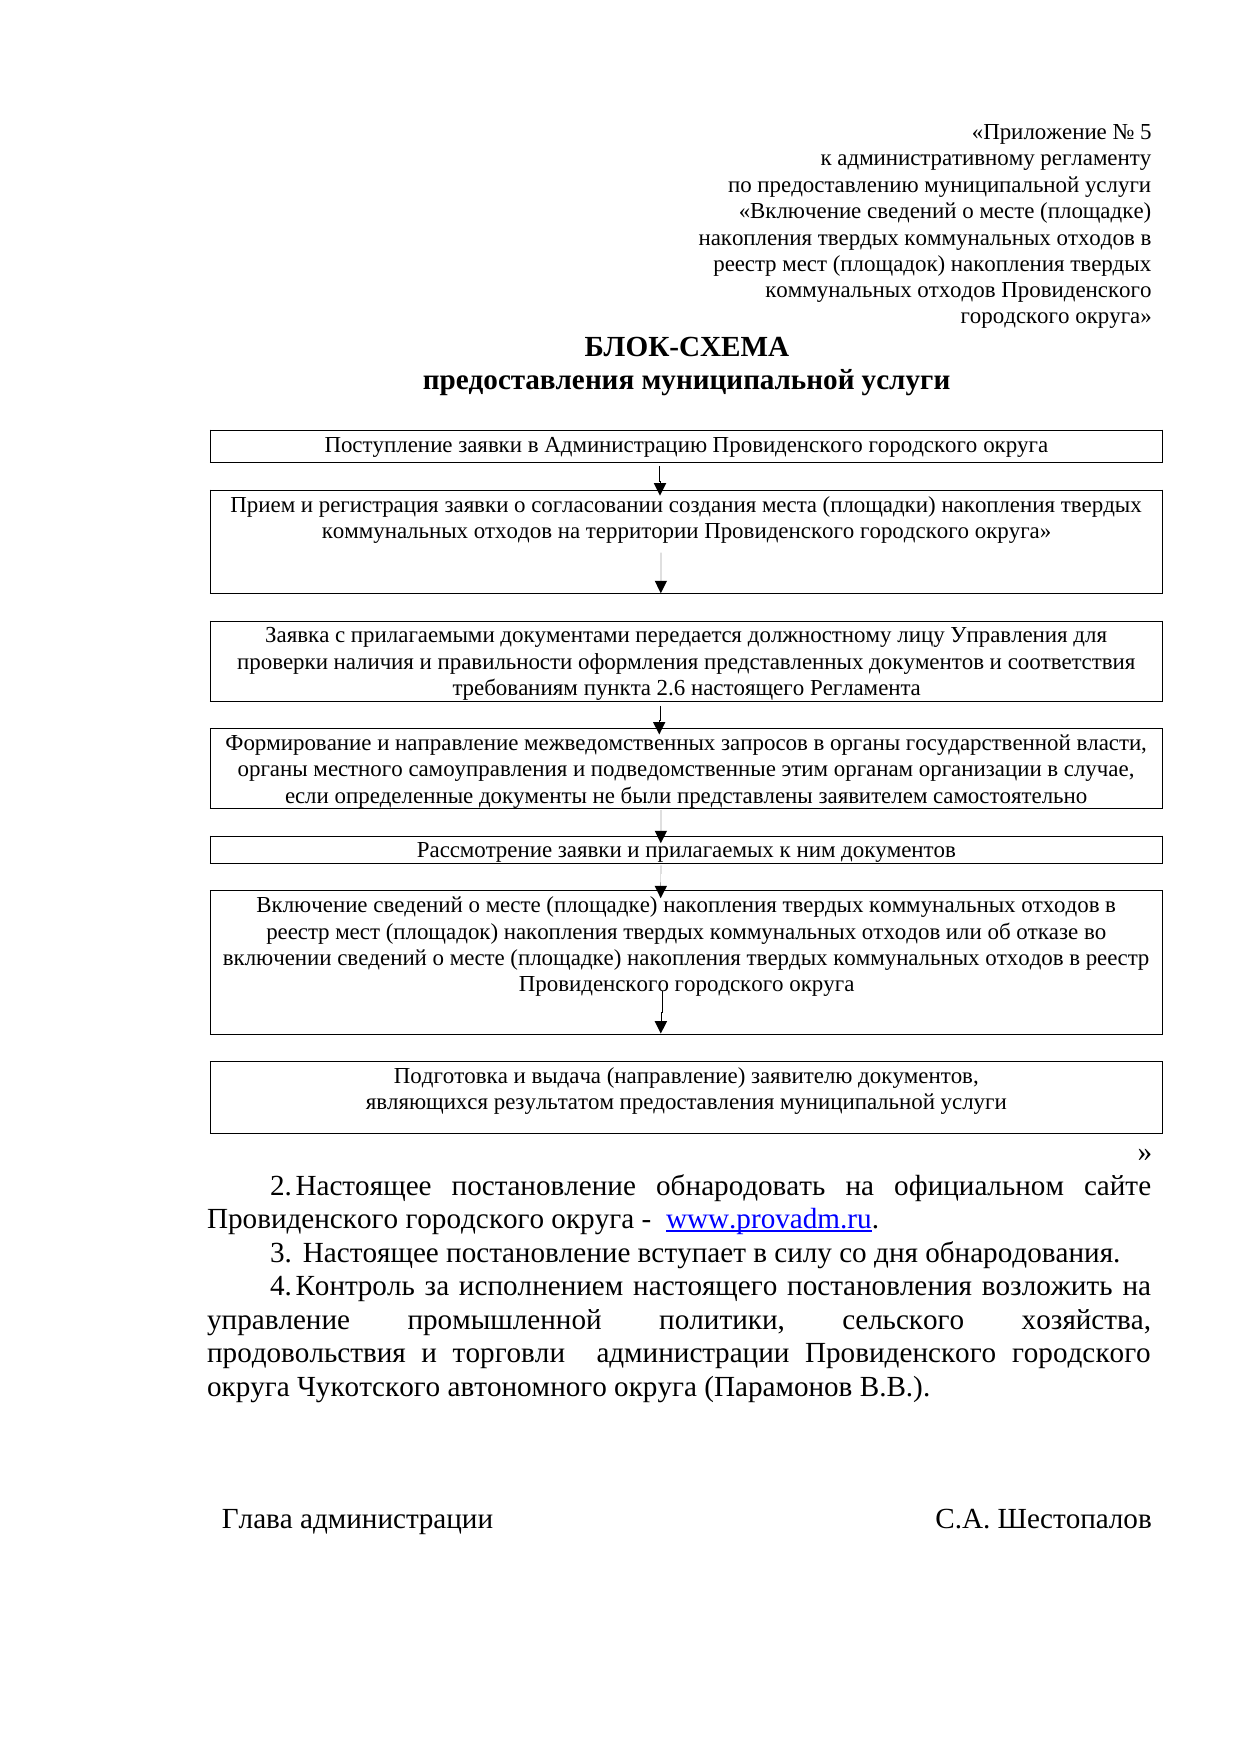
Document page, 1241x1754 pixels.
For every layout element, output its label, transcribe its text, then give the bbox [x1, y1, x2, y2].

table_header Заявка с прилагаемыми документами передается должностному лицу Управления для проверки наличия и правильности оформления представленных документов и соответствия требованиям пункта 2.6 настоящего Регламента [211, 622, 1162, 701]
table_header С.А. Шестопалов [519, 1501, 1163, 1535]
table_header Глава администрации [210, 1501, 519, 1535]
table_header Подготовка и выдача (направление) заявителю документов, являющихся результатом предоставления муниципальной услуги [211, 1062, 1162, 1133]
text БЛОК-СХЕМА [222, 329, 1152, 362]
list Настоящее постановление обнародовать на официальном сайте Провиденского городского округа - www.provadm.ru. [207, 1168, 1152, 1235]
text предоставления муниципальной услуги [222, 362, 1152, 396]
list Настоящее постановление вступает в силу со дня обнародования. [207, 1235, 1152, 1268]
list Контроль за исполнением настоящего постановления возложить на управление промышленной политики, сельского хозяйства, продовольствия и торговли администрации Провиденского городского округа Чукотского автономного округа (Парамонов В.В.). [207, 1268, 1152, 1403]
table_header Включение сведений о месте (площадке) накопления твердых коммунальных отходов в реестр мест (площадок) накопления твердых коммунальных отходов или об отказе во включении сведений о месте (площадке) накопления твердых коммунальных отходов в реестр Провиденского городского округа [211, 891, 1162, 1034]
table_header Прием и регистрация заявки о согласовании создания места (площадки) накопления твердых коммунальных отходов на территории Провиденского городского округа» [211, 491, 1162, 593]
text » [222, 1134, 1152, 1168]
table_header Рассмотрение заявки и прилагаемых к ним документов [211, 837, 1162, 863]
table_header «Приложение № 5 к административному регламенту по предоставлению муниципальной услуги «Включение сведений о месте (площадке) накопления твердых коммунальных отходов в реестр мест (площадок) накопления твердых коммунальных отходов Провиденского городского округа» [210, 118, 1163, 329]
table_header Поступление заявки в Администрацию Провиденского городского округа [211, 431, 1162, 462]
table_header Формирование и направление межведомственных запросов в органы государственной власти, органы местного самоуправления и подведомственные этим органам организации в случае, если определенные документы не были представлены заявителем самостоятельно [211, 729, 1162, 808]
